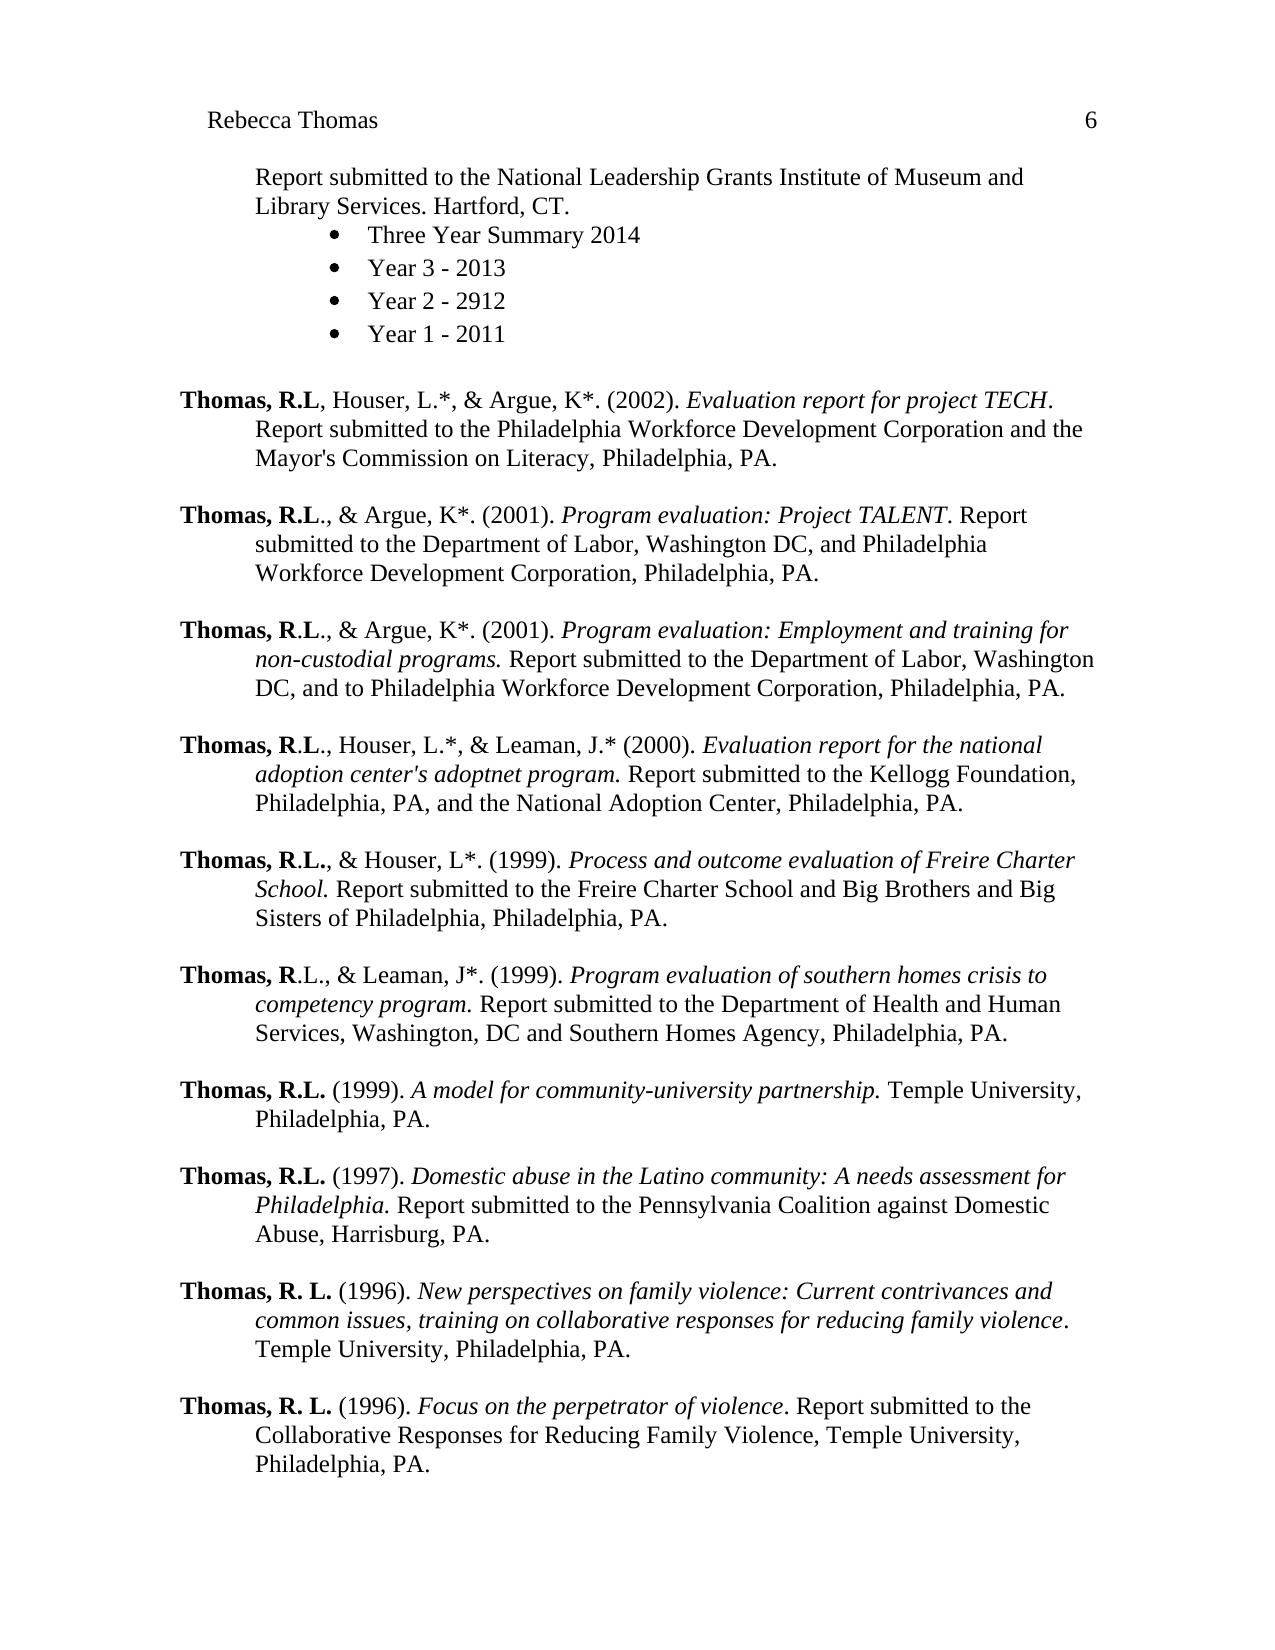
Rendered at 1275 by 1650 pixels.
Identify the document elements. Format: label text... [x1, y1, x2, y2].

text Thomas, R.L. (1999). A model for community-university partnership. Temple University, Philadelphia, PA. [180, 1075, 1097, 1133]
list Three Year Summary 2014 [330, 220, 1097, 249]
text Thomas, R. L. (1996). Focus on the perpetrator of violence. Report submitted to the Collaborative Responses for Reducing Family Violence, Temple University, Philadelphia, PA. [180, 1391, 1097, 1478]
text Thomas, R. L. (1996). New perspectives on family violence: Current contrivances and common issues, training on collaborative responses for reducing family violence. Temple University, Philadelphia, PA. [180, 1276, 1097, 1363]
text Thomas, R.L., & Houser, L*. (1999). Process and outcome evaluation of Freire Charter School. Report submitted to the Freire Charter School and Big Brothers and Big Sisters of Philadelphia, Philadelphia, PA. [180, 845, 1097, 931]
list Year 2 - 2912 [330, 286, 1097, 315]
text Thomas, R.L. (1997). Domestic abuse in the Latino community: A needs assessment for Philadelphia. Report submitted to the Pennsylvania Coalition against Domestic Abuse, Harrisburg, PA. [180, 1161, 1097, 1248]
text Thomas, R.L, Houser, L.*, & Argue, K*. (2002). Evaluation report for project TECH. Report submitted to the Philadelphia Workforce Development Corporation and the Mayor's Commission on Literacy, Philadelphia, PA. [180, 385, 1097, 471]
list Year 1 - 2011 [330, 319, 1097, 348]
text Thomas, R.L., & Argue, K*. (2001). Program evaluation: Employment and training for non-custodial programs. Report submitted to the Department of Labor, Washington DC, and to Philadelphia Workforce Development Corporation, Philadelphia, PA. [180, 615, 1097, 701]
list Year 3 - 2013 [330, 253, 1097, 282]
text Thomas, R.L., & Leaman, J*. (1999). Program evaluation of southern homes crisis to competency program. Report submitted to the Department of Health and Human Services, Washington, DC and Southern Homes Agency, Philadelphia, PA. [180, 960, 1097, 1046]
text Thomas, R.L., & Argue, K*. (2001). Program evaluation: Project TALENT. Report submitted to the Department of Labor, Washington DC, and Philadelphia Workforce Development Corporation, Philadelphia, PA. [180, 500, 1097, 586]
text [180, 162, 1097, 220]
text Thomas, R.L., Houser, L.*, & Leaman, J.* (2000). Evaluation report for the national adoption center's adoptnet program. Report submitted to the Kellogg Foundation, Philadelphia, PA, and the National Adoption Center, Philadelphia, PA. [180, 730, 1097, 816]
